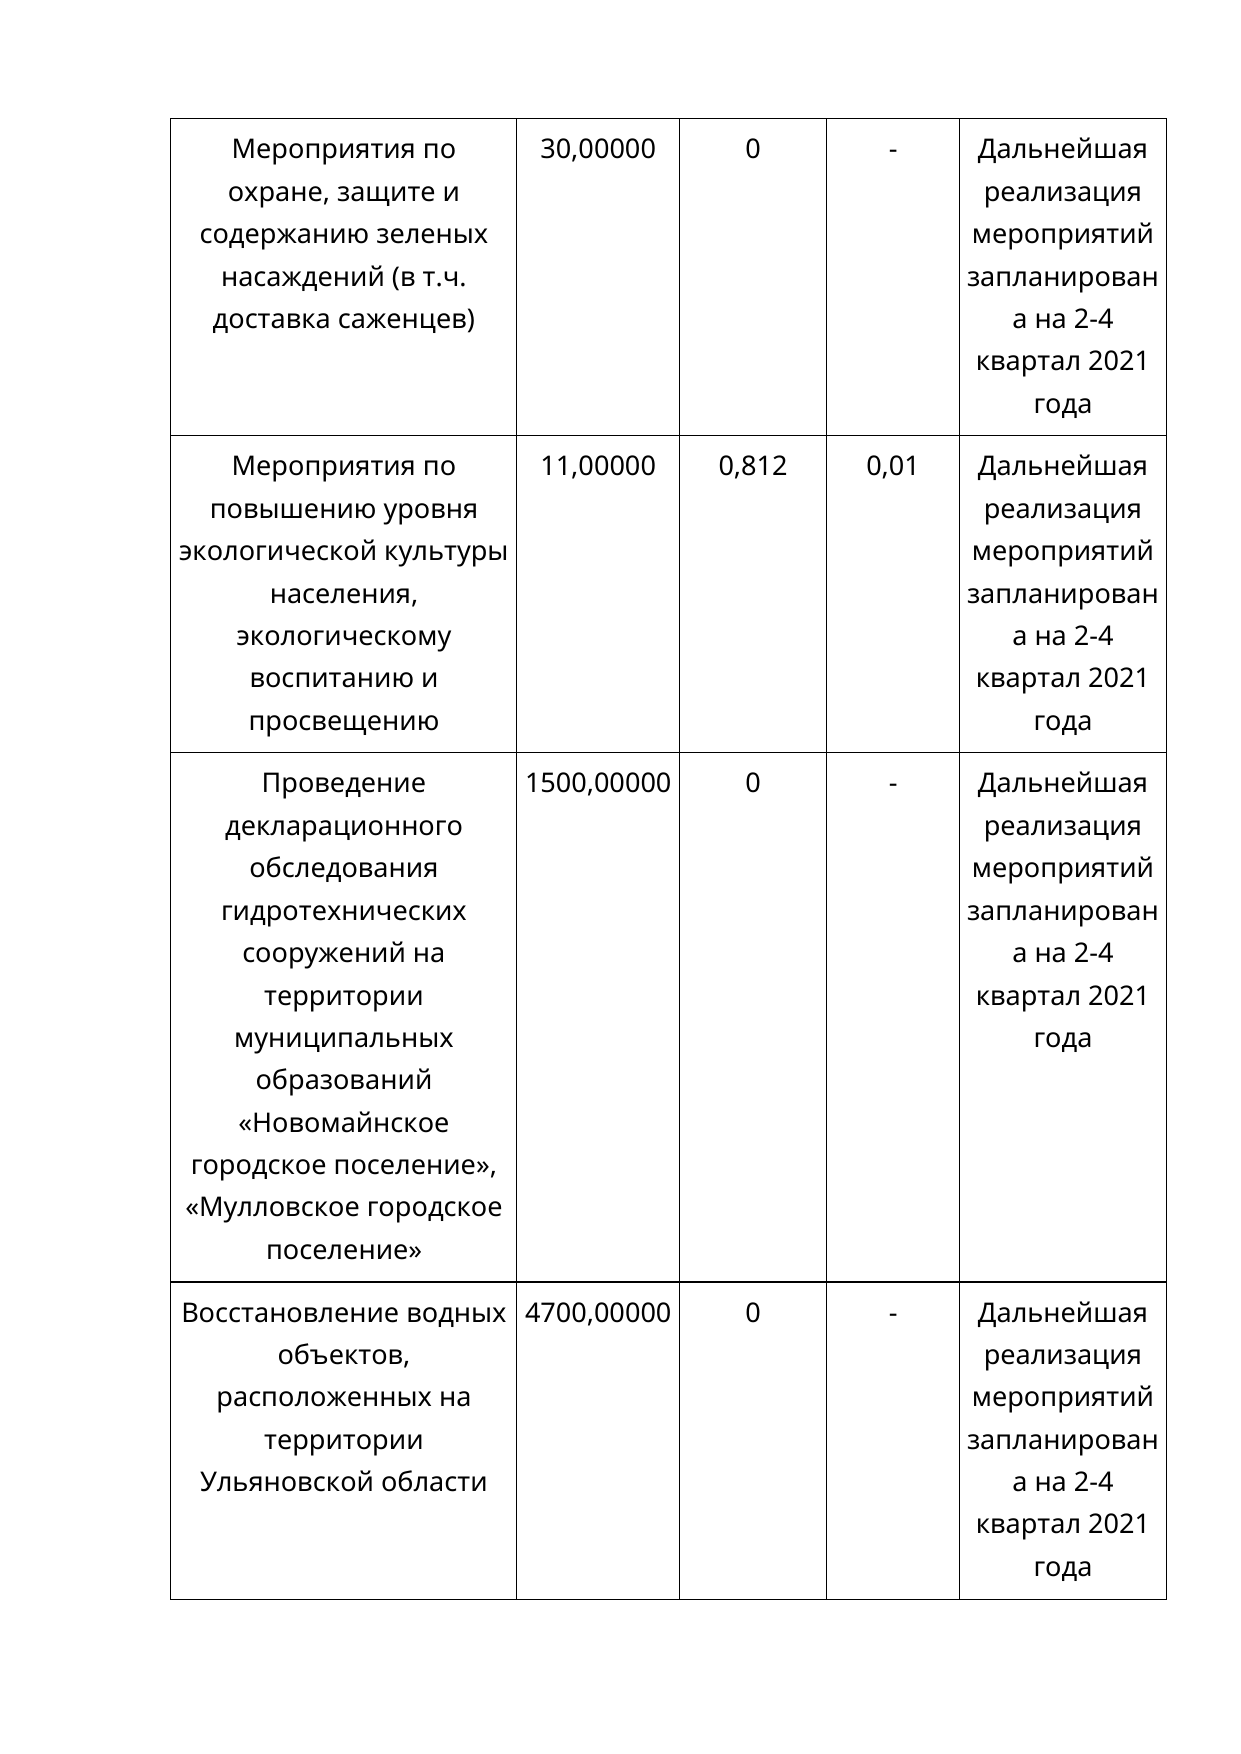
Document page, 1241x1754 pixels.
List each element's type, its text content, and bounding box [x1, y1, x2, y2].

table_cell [960, 119, 1166, 435]
table_cell 11,00000 [517, 436, 679, 752]
table_cell 4700,00000 [517, 1283, 679, 1598]
table_cell Восстановление водных объектов, расположенных на территории Ульяновской области [171, 1283, 516, 1598]
table_cell 0,01 [827, 436, 959, 752]
table_cell - [827, 1283, 959, 1598]
table_cell 0 [680, 753, 826, 1281]
table_cell Дальнейшая реализация мероприятий запланирована на 2-4 квартал 2021 года [960, 753, 1166, 1281]
table_cell Мероприятия по повышению уровня экологической культуры населения, экологическому воспитанию и просвещению [171, 436, 516, 752]
table_cell 30,00000 [517, 119, 679, 435]
table_cell 1500,00000 [517, 753, 679, 1281]
table_cell Мероприятия по охране, защите и содержанию зеленых насаждений (в т.ч. доставка саженцев) [171, 119, 516, 435]
table_cell 0 [680, 1283, 826, 1598]
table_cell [960, 1283, 1166, 1598]
table_cell 0,812 [680, 436, 826, 752]
table_cell Дальнейшая реализация мероприятий запланирована на 2-4 квартал 2021 года [960, 436, 1166, 752]
table_cell 0 [680, 119, 826, 435]
table_cell - [827, 119, 959, 435]
table_cell Проведение декларационного обследования гидротехнических сооружений на территории муниципальных образований «Новомайнское городское поселение», «Мулловское городское поселение» [171, 753, 516, 1281]
table_cell - [827, 753, 959, 1281]
